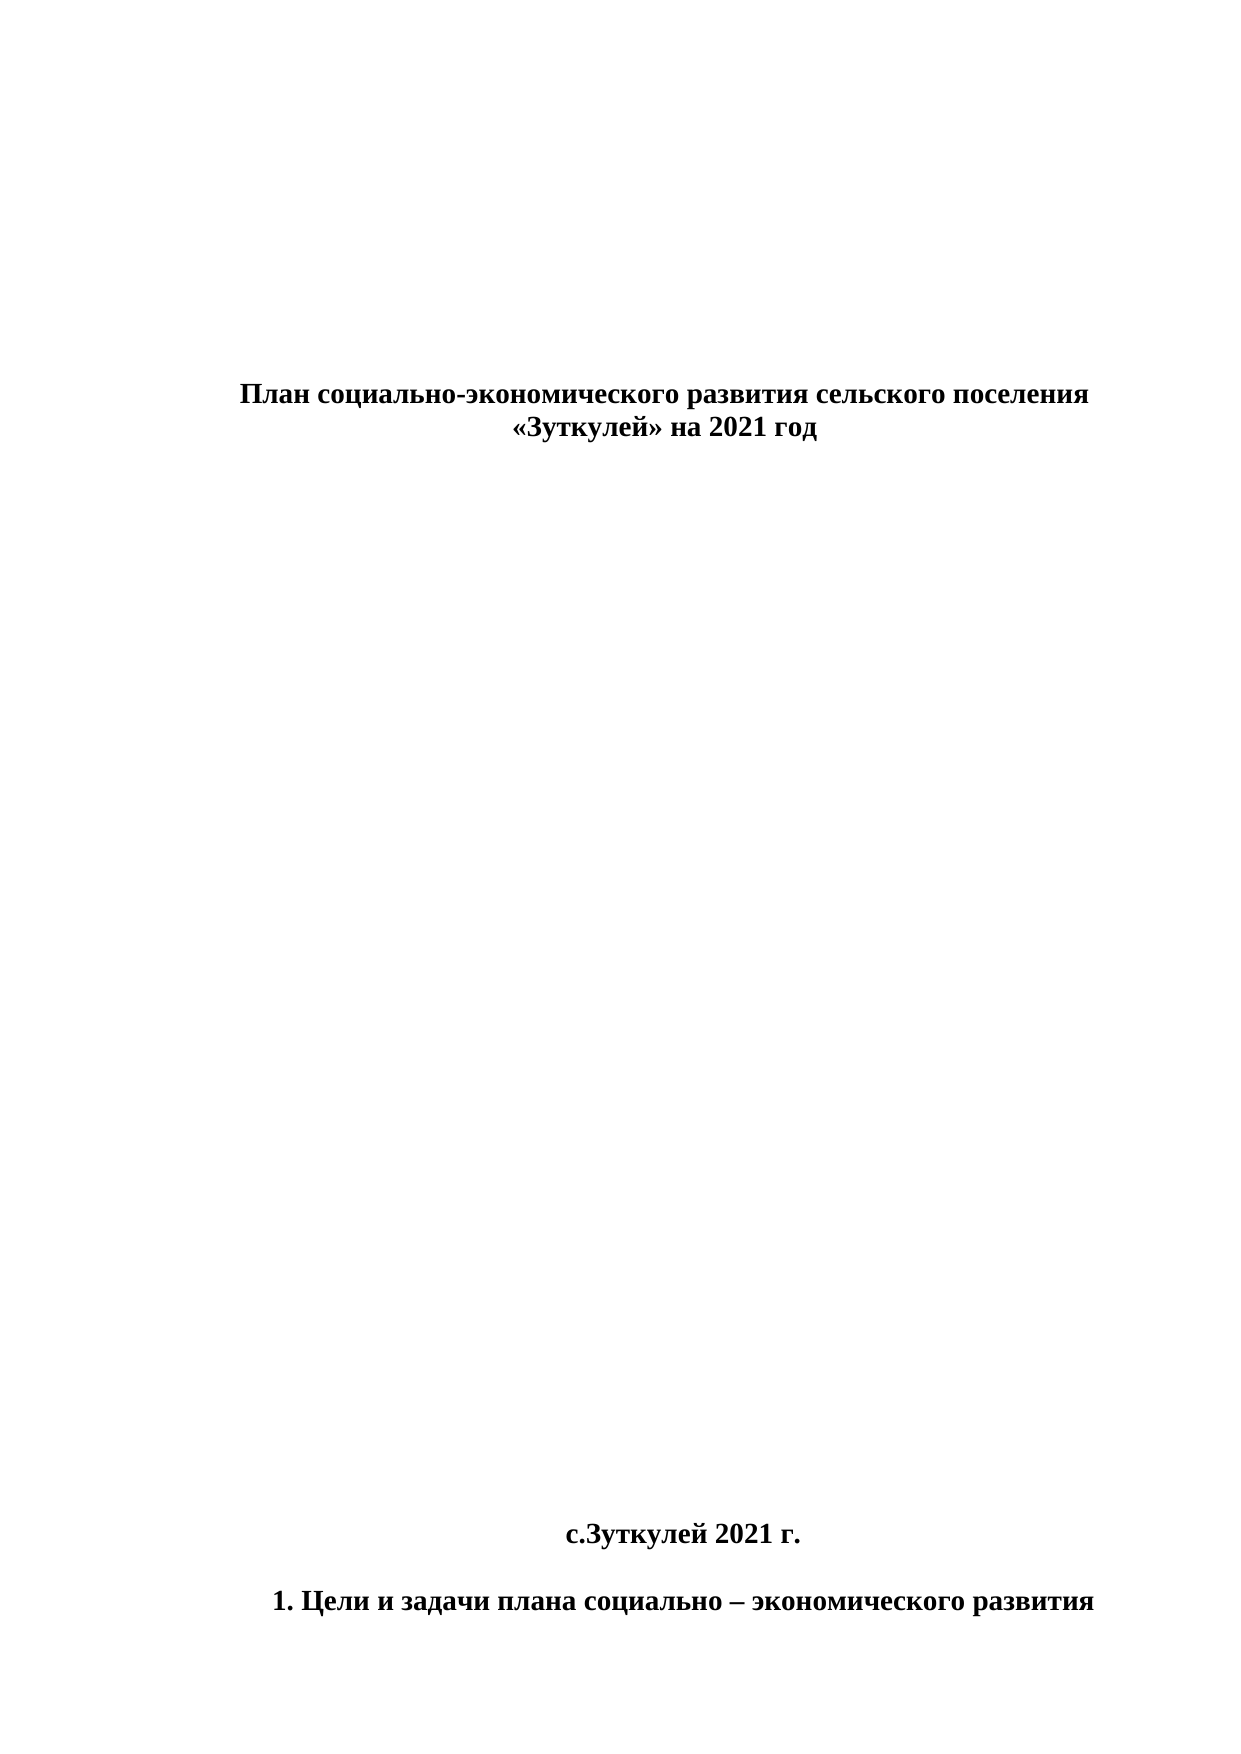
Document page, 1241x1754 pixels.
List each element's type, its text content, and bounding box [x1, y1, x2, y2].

text План социально-экономического развития сельского поселения «Зуткулей» на 2021 год [177, 376, 1152, 443]
text с.Зуткулей 2021 г. [215, 1516, 1152, 1550]
text 1. Цели и задачи плана социально – экономического развития [215, 1583, 1152, 1617]
